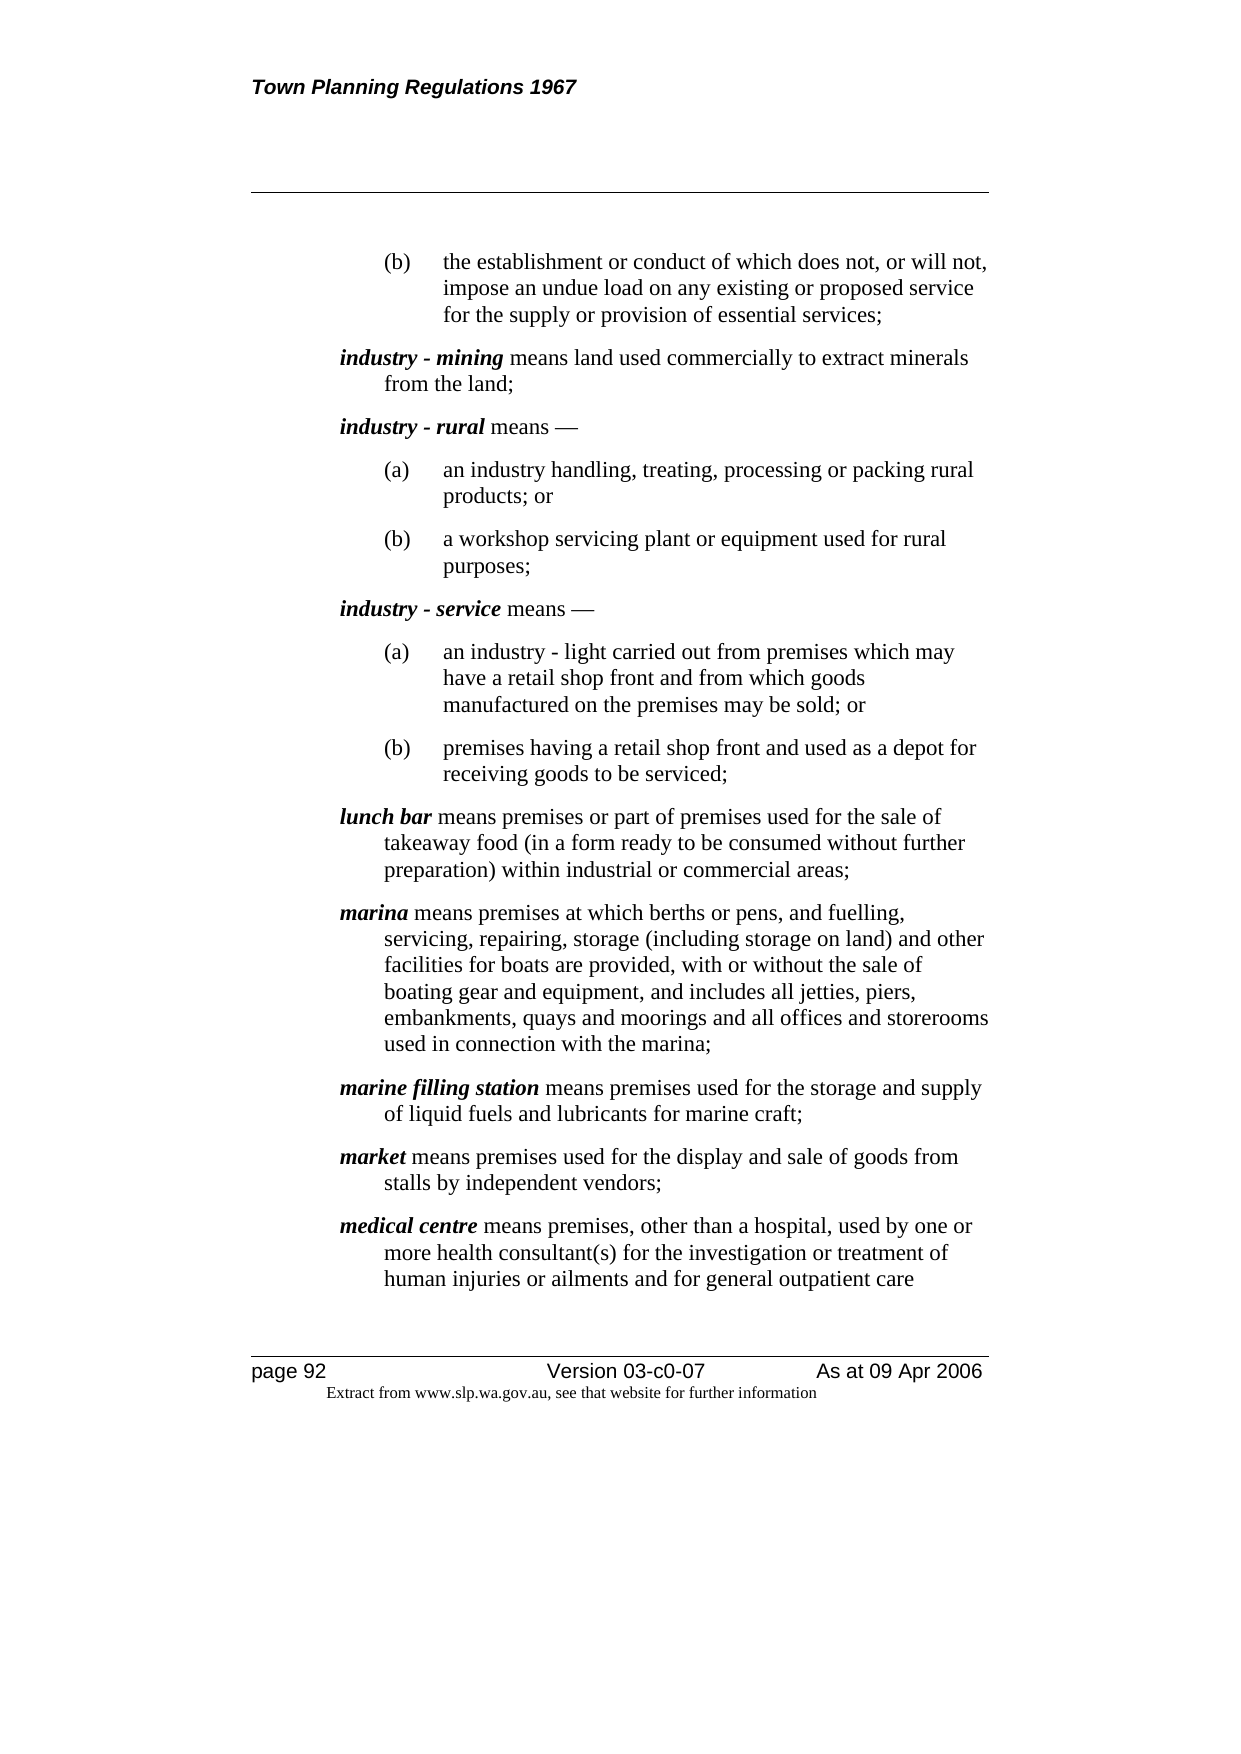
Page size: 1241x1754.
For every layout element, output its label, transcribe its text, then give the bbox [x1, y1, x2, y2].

text industry - mining means land used commercially to extract minerals from the land; [251, 344, 989, 396]
text lunch bar means premises or part of premises used for the sale of takeaway food (in a form ready to be consumed without further preparation) within industrial or commercial areas; [251, 803, 989, 882]
text industry - rural means — [251, 413, 989, 439]
text (b) the establishment or conduct of which does not, or will not, impose an undue load on any existing or proposed service for the supply or provision of essential services; [251, 248, 989, 327]
text (a) an industry - light carried out from premises which may have a retail shop front and from which goods manufactured on the premises may be sold; or [251, 638, 989, 717]
text (a) an industry handling, treating, processing or packing rural products; or [251, 456, 989, 509]
text (b) premises having a retail shop front and used as a depot for receiving goods to be serviced; [251, 734, 989, 786]
text (b) a workshop servicing plant or equipment used for rural purposes; [251, 526, 989, 578]
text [251, 1212, 989, 1291]
text market means premises used for the display and sale of goods from stalls by independent vendors; [251, 1143, 989, 1196]
text marine filling station means premises used for the storage and supply of liquid fuels and lubricants for marine craft; [251, 1073, 989, 1126]
text industry - service means — [251, 595, 989, 621]
text marina means premises at which berths or pens, and fuelling, servicing, repairing, storage (including storage on land) and other facilities for boats are provided, with or without the sale of boating gear and equipment, and includes all jetties, piers, embankments, quays and moorings and all offices and storerooms used in connection with the marina; [251, 899, 989, 1057]
